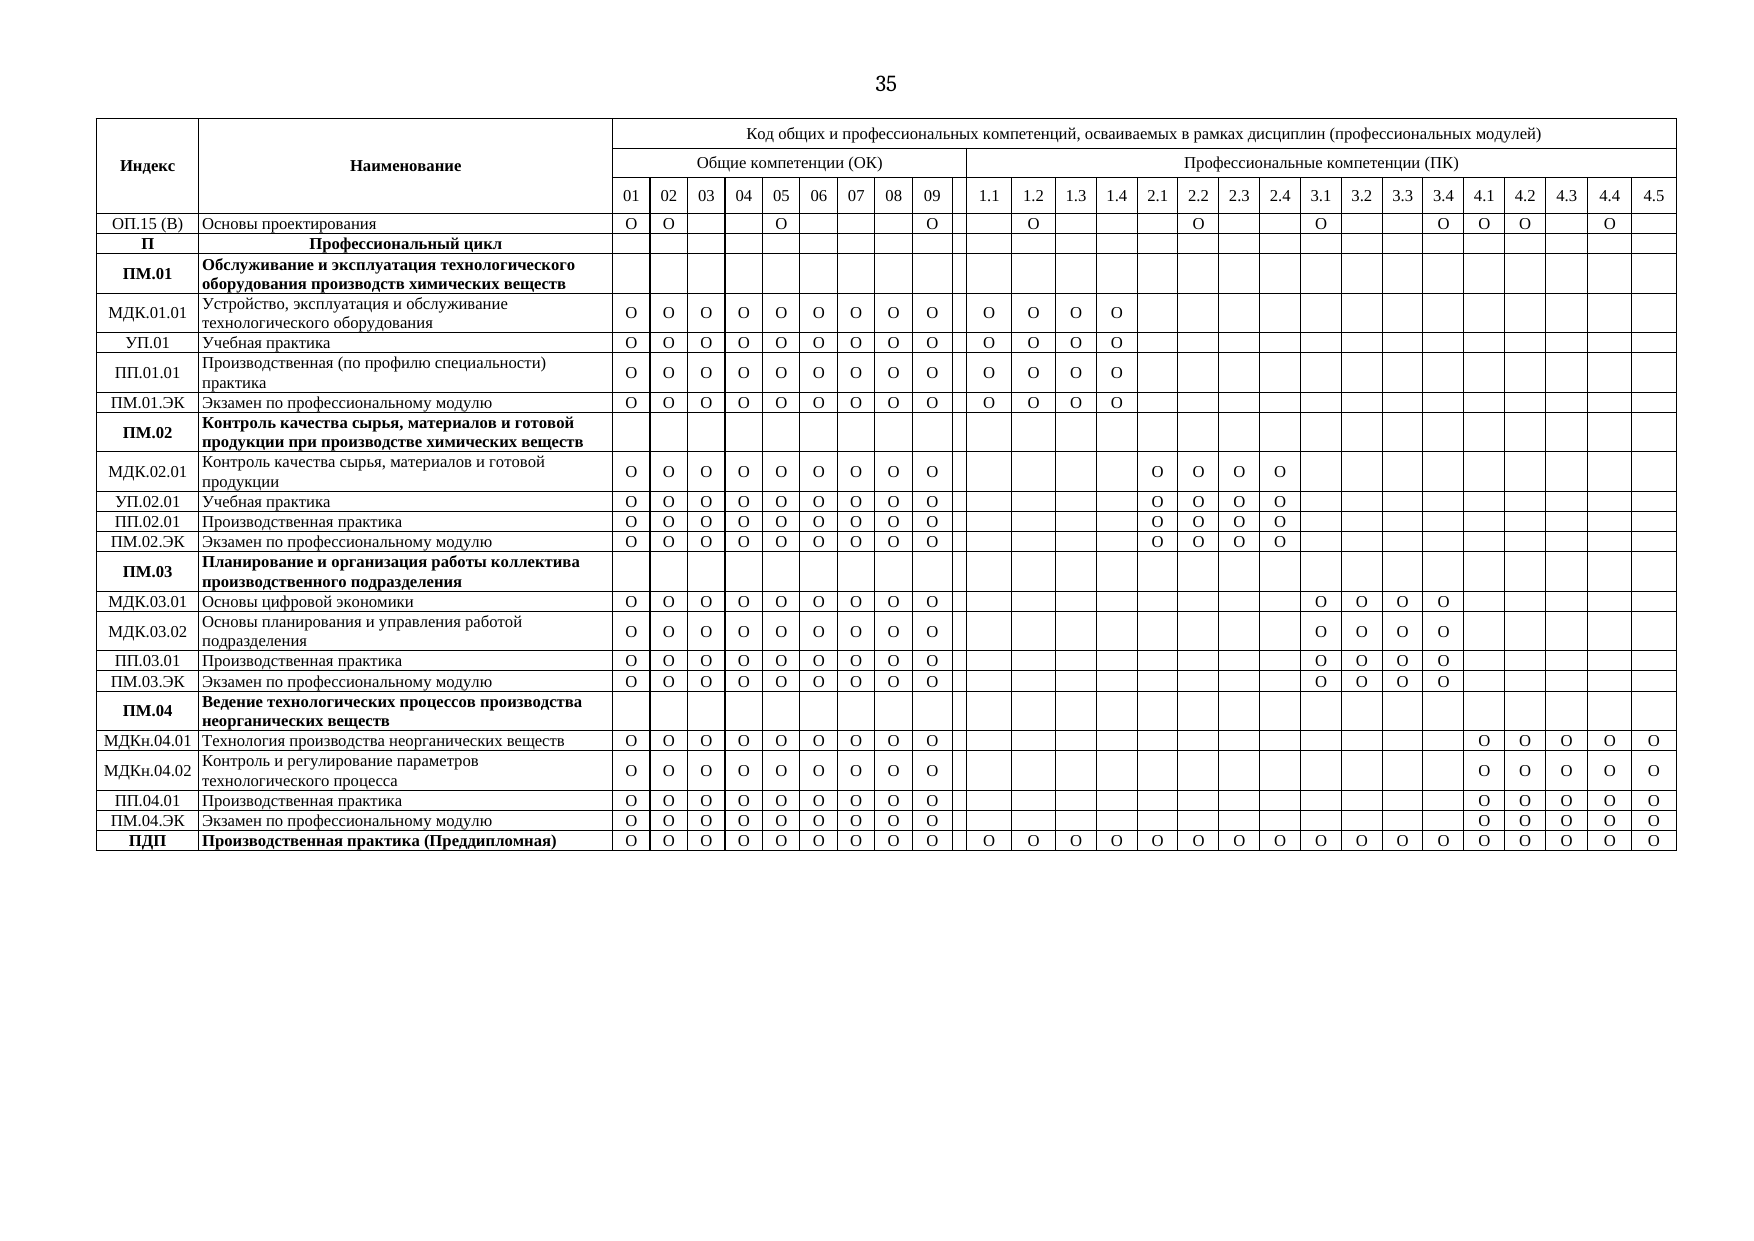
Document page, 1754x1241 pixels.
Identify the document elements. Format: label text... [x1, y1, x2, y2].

table_cell [1588, 452, 1631, 491]
table_cell О [613, 353, 649, 392]
table_cell Производственная (по профилю специальности) практика [199, 353, 612, 392]
table_cell Обслуживание и эксплуатация технологического оборудования производств химических веществ [199, 254, 612, 293]
table_cell О [726, 612, 762, 650]
table_cell [1219, 214, 1259, 233]
table_cell О [651, 651, 687, 670]
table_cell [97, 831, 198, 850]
table_cell [1546, 413, 1587, 451]
table_cell 3.2 [1342, 178, 1382, 212]
table_cell [1301, 452, 1341, 491]
table_cell [1632, 413, 1676, 451]
table_cell ПМ.03 [97, 552, 198, 591]
table_cell [838, 214, 874, 233]
table_cell О [613, 512, 649, 531]
table_cell О [1260, 512, 1300, 531]
table_cell О [913, 671, 952, 691]
table_cell О [1588, 731, 1631, 750]
table_cell [967, 532, 1011, 551]
table_cell О [688, 751, 724, 789]
table_cell О [688, 592, 724, 611]
table_cell [1342, 214, 1382, 233]
table_cell О [1138, 492, 1177, 511]
table_cell О [1546, 731, 1587, 750]
table_cell О [613, 532, 649, 551]
table_cell [1505, 452, 1545, 491]
table_cell [1178, 612, 1218, 650]
table_cell Основы цифровой экономики [199, 592, 612, 611]
table_cell [1260, 234, 1300, 253]
table_cell [1178, 413, 1218, 451]
table_cell [613, 692, 649, 730]
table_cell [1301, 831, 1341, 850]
table_cell [967, 612, 1011, 650]
table_cell [1178, 651, 1218, 670]
table_cell [1056, 552, 1096, 591]
table_cell [967, 413, 1011, 451]
table_cell О [967, 294, 1011, 332]
table_cell [1342, 353, 1382, 392]
table_cell О [1012, 393, 1055, 412]
table_cell Общие компетенции (ОК) [613, 149, 966, 177]
table_cell О [763, 751, 799, 789]
table_cell [1632, 214, 1676, 233]
table_cell [1546, 294, 1587, 332]
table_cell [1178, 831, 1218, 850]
table_cell О [1505, 214, 1545, 233]
table_cell [1546, 353, 1587, 392]
table_cell 4.2 [1505, 178, 1545, 212]
table_cell [1632, 532, 1676, 551]
table_cell [967, 234, 1011, 253]
table_cell [1012, 413, 1055, 451]
table_cell [1012, 612, 1055, 650]
table_cell О [838, 294, 874, 332]
table_cell [1301, 692, 1341, 730]
table_cell [1588, 413, 1631, 451]
table_cell [1464, 413, 1504, 451]
table_cell О [913, 452, 952, 491]
table_cell [1138, 692, 1177, 730]
table_cell МДКн.04.01 [97, 731, 198, 750]
table_cell [1012, 671, 1055, 691]
table_cell О [800, 651, 837, 670]
table_cell Основы планирования и управления работой подразделения [199, 612, 612, 650]
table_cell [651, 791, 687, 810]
table_cell О [688, 612, 724, 650]
table_cell [1505, 651, 1545, 670]
table_cell О [651, 492, 687, 511]
table_cell [875, 234, 912, 253]
table_cell [1301, 552, 1341, 591]
table_cell [1301, 353, 1341, 392]
table_cell О [1342, 651, 1382, 670]
table_cell [800, 214, 837, 233]
table_cell Профессиональный цикл [199, 234, 612, 253]
table_cell [1423, 492, 1463, 511]
table_cell О [1012, 294, 1055, 332]
table_cell [1056, 492, 1096, 511]
table_cell [1588, 592, 1631, 611]
table_cell О [1383, 671, 1422, 691]
table_cell О [613, 612, 649, 650]
table_cell 2.1 [1138, 178, 1177, 212]
table_cell О [875, 294, 912, 332]
table_cell [1505, 294, 1545, 332]
table_cell [1464, 294, 1504, 332]
table_cell [1056, 234, 1096, 253]
table_cell [953, 512, 966, 531]
table_cell [1423, 254, 1463, 293]
table_cell О [613, 731, 649, 750]
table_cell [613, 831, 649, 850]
table_cell [1464, 512, 1504, 531]
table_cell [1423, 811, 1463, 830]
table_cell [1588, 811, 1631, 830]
table_cell О [613, 294, 649, 332]
table_cell О [838, 731, 874, 750]
table_cell [763, 254, 799, 293]
table_cell О [688, 353, 724, 392]
table_cell О [800, 532, 837, 551]
table_cell О [1423, 592, 1463, 611]
table_cell [1301, 532, 1341, 551]
table_cell [1012, 254, 1055, 293]
table_cell [1301, 492, 1341, 511]
table_cell О [726, 671, 762, 691]
table_cell [1178, 333, 1218, 352]
table_cell О [875, 612, 912, 650]
table_cell [1178, 353, 1218, 392]
table_cell [1632, 294, 1676, 332]
table_cell Учебная практика [199, 492, 612, 511]
table_cell [875, 692, 912, 730]
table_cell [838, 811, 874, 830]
table_header Индекс [97, 119, 198, 212]
table_cell [800, 552, 837, 591]
table_cell О [613, 214, 649, 233]
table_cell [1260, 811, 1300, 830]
table_cell [953, 452, 966, 491]
table_cell О [1056, 393, 1096, 412]
table_cell [967, 254, 1011, 293]
table_cell [953, 592, 966, 611]
table_cell [1260, 413, 1300, 451]
table_cell [1301, 751, 1341, 789]
table_cell ПM.01.ЭК [97, 393, 198, 412]
table_cell [1464, 592, 1504, 611]
table_cell [1588, 492, 1631, 511]
table_cell [1178, 592, 1218, 611]
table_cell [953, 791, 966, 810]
table_cell О [838, 671, 874, 691]
table_cell [1097, 452, 1137, 491]
table_cell [1423, 731, 1463, 750]
table_cell [1138, 393, 1177, 412]
table_cell О [913, 294, 952, 332]
table_cell О [651, 294, 687, 332]
table_cell [953, 254, 966, 293]
table_cell [1546, 612, 1587, 650]
table_cell О [1056, 294, 1096, 332]
table_cell О [875, 651, 912, 670]
table_cell О [763, 651, 799, 670]
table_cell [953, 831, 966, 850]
table_cell О [726, 731, 762, 750]
table_cell О [688, 492, 724, 511]
table_cell [1505, 532, 1545, 551]
table_cell [1546, 552, 1587, 591]
table_cell [651, 413, 687, 451]
table_cell [1260, 393, 1300, 412]
table_cell [913, 552, 952, 591]
table_cell [1505, 234, 1545, 253]
table_cell О [838, 612, 874, 650]
table_cell [1178, 552, 1218, 591]
table_cell [1342, 393, 1382, 412]
table_cell [1546, 512, 1587, 531]
table_cell Основы проектирования [199, 214, 612, 233]
table_cell [1423, 512, 1463, 531]
table_cell [1219, 552, 1259, 591]
table_cell 01 [613, 178, 649, 212]
table_cell [1505, 393, 1545, 412]
table_cell О [763, 612, 799, 650]
table_cell [1632, 512, 1676, 531]
table_cell [651, 254, 687, 293]
table_cell 3.1 [1301, 178, 1341, 212]
table_cell О [1178, 532, 1218, 551]
table_cell [1342, 254, 1382, 293]
table_cell 06 [800, 178, 837, 212]
table_cell [1383, 393, 1422, 412]
table_cell О [763, 731, 799, 750]
table_cell О [1342, 592, 1382, 611]
table_cell [1546, 254, 1587, 293]
table_cell О [726, 393, 762, 412]
table_cell О [967, 353, 1011, 392]
table_cell [688, 413, 724, 451]
table_cell [1178, 234, 1218, 253]
table_cell О [651, 731, 687, 750]
table_cell О [913, 592, 952, 611]
table_cell О [1342, 612, 1382, 650]
table_cell [1138, 731, 1177, 750]
table_cell [1464, 552, 1504, 591]
table_cell О [726, 592, 762, 611]
table_cell [953, 178, 966, 212]
table_cell [838, 254, 874, 293]
table_cell О [875, 393, 912, 412]
table_cell [1588, 692, 1631, 730]
table_cell [953, 751, 966, 789]
table_cell [1505, 413, 1545, 451]
table_cell О [763, 671, 799, 691]
table_cell [1632, 612, 1676, 650]
table_cell ПM.02.ЭК [97, 532, 198, 551]
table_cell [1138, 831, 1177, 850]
table_cell [1546, 692, 1587, 730]
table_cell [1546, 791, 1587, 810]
table_cell [953, 353, 966, 392]
table_cell [1097, 512, 1137, 531]
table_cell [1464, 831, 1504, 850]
table_cell [967, 651, 1011, 670]
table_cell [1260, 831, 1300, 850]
table_cell О [651, 333, 687, 352]
table_cell [651, 234, 687, 253]
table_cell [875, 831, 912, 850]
table_cell [688, 234, 724, 253]
table_cell [1178, 751, 1218, 789]
table_cell [967, 552, 1011, 591]
table_cell [967, 214, 1011, 233]
table_cell [1178, 294, 1218, 332]
table_cell [1219, 651, 1259, 670]
table_cell О [688, 512, 724, 531]
table_cell [1138, 612, 1177, 650]
table_cell [1505, 512, 1545, 531]
table_cell О [875, 492, 912, 511]
table_cell [1219, 254, 1259, 293]
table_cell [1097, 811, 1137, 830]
table_cell 1.2 [1012, 178, 1055, 212]
table_cell [1178, 254, 1218, 293]
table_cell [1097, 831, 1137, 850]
table_cell [1056, 512, 1096, 531]
table_cell [1138, 751, 1177, 789]
table_cell О [651, 512, 687, 531]
table_cell [1219, 333, 1259, 352]
table_cell О [1097, 353, 1137, 392]
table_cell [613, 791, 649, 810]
table_cell [1012, 692, 1055, 730]
table_cell [875, 254, 912, 293]
table_cell [1301, 413, 1341, 451]
table_cell [1301, 393, 1341, 412]
table_cell ОП.15 (В) [97, 214, 198, 233]
table_cell [688, 254, 724, 293]
table_cell [1012, 731, 1055, 750]
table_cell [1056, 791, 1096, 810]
table_cell П [97, 234, 198, 253]
table_cell 07 [838, 178, 874, 212]
table_cell [1056, 751, 1096, 789]
table_cell О [763, 452, 799, 491]
table_cell [1464, 532, 1504, 551]
table_cell [800, 692, 837, 730]
table_cell [967, 512, 1011, 531]
table_cell О [1632, 751, 1676, 789]
table_cell О [688, 532, 724, 551]
table_cell 4.1 [1464, 178, 1504, 212]
table_cell О [651, 592, 687, 611]
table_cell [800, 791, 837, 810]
table_cell [1464, 492, 1504, 511]
table_cell [1632, 393, 1676, 412]
table_cell ПМ.04 [97, 692, 198, 730]
table_cell О [913, 532, 952, 551]
table_cell [1178, 671, 1218, 691]
table_cell О [838, 452, 874, 491]
table_cell [1260, 751, 1300, 789]
table_cell [1138, 294, 1177, 332]
table_cell О [1301, 214, 1341, 233]
table_cell О [1383, 651, 1422, 670]
table_cell О [763, 214, 799, 233]
table_cell О [1423, 214, 1463, 233]
table_cell Экзамен по профессиональному модулю [199, 393, 612, 412]
table_cell [1383, 731, 1422, 750]
table_cell [1546, 333, 1587, 352]
table_cell О [613, 492, 649, 511]
table_cell О [726, 512, 762, 531]
table_cell [1632, 353, 1676, 392]
table_cell О [688, 651, 724, 670]
table_cell О [875, 731, 912, 750]
table_cell [1546, 452, 1587, 491]
table_cell 1.1 [967, 178, 1011, 212]
table_cell [1632, 333, 1676, 352]
table_cell О [838, 532, 874, 551]
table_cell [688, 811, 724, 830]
table_cell [800, 254, 837, 293]
table_cell [1342, 512, 1382, 531]
table_cell [1012, 512, 1055, 531]
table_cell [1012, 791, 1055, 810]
table_cell Контроль качества сырья, материалов и готовой продукции при производстве химических веществ [199, 413, 612, 451]
table_cell [953, 651, 966, 670]
table_cell [1012, 234, 1055, 253]
table_cell [1546, 234, 1587, 253]
table_cell [1301, 512, 1341, 531]
table_cell [1012, 492, 1055, 511]
table_cell МДК.03.01 [97, 592, 198, 611]
table_cell О [1097, 294, 1137, 332]
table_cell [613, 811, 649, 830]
table_cell О [1056, 353, 1096, 392]
table_cell [953, 294, 966, 332]
table_cell [1588, 353, 1631, 392]
table_cell О [1301, 612, 1341, 650]
table_cell О [613, 751, 649, 789]
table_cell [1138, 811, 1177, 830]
table_cell [1056, 592, 1096, 611]
table_cell 4.3 [1546, 178, 1587, 212]
table_cell [1546, 393, 1587, 412]
table_cell [953, 214, 966, 233]
table_cell О [1301, 651, 1341, 670]
table_cell О [1505, 731, 1545, 750]
table_cell [1505, 671, 1545, 691]
table_cell [1588, 294, 1631, 332]
table_cell [1423, 234, 1463, 253]
table_cell [1097, 552, 1137, 591]
table_cell [1383, 452, 1422, 491]
table_cell О [726, 353, 762, 392]
table_cell [1138, 353, 1177, 392]
table_cell О [763, 393, 799, 412]
table_cell [1097, 731, 1137, 750]
table_cell [1383, 552, 1422, 591]
table_cell [953, 532, 966, 551]
table_cell [1383, 294, 1422, 332]
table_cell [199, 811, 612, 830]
table_cell [1632, 552, 1676, 591]
table_cell [1219, 353, 1259, 392]
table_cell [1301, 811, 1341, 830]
table_cell О [1138, 452, 1177, 491]
table_cell О [726, 294, 762, 332]
table_cell О [1178, 492, 1218, 511]
table_cell О [913, 612, 952, 650]
table_cell [1464, 692, 1504, 730]
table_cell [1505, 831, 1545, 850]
table_cell О [1260, 492, 1300, 511]
table_cell О [875, 671, 912, 691]
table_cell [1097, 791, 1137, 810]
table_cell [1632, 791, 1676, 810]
table_cell [1464, 452, 1504, 491]
table_cell [1260, 333, 1300, 352]
table_cell [688, 552, 724, 591]
table_cell О [913, 393, 952, 412]
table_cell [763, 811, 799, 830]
table_cell О [763, 512, 799, 531]
table_cell [1056, 413, 1096, 451]
table_cell О [800, 393, 837, 412]
table_cell 2.4 [1260, 178, 1300, 212]
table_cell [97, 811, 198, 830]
table_cell [953, 692, 966, 730]
table_cell [1097, 532, 1137, 551]
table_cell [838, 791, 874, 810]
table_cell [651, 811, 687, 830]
table_cell ПM.03.ЭК [97, 671, 198, 691]
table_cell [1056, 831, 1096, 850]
table_cell О [688, 294, 724, 332]
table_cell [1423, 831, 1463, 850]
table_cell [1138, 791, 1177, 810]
table_header Код общих и профессиональных компетенций, осваиваемых в рамках дисциплин (профессиональных модулей) [613, 119, 1676, 148]
table_cell [875, 552, 912, 591]
table_cell [1383, 333, 1422, 352]
table_cell О [1219, 452, 1259, 491]
table_cell 05 [763, 178, 799, 212]
table_cell О [726, 492, 762, 511]
table_cell Ведение технологических процессов производства неорганических веществ [199, 692, 612, 730]
table_cell [1383, 512, 1422, 531]
table_cell О [1260, 532, 1300, 551]
table_cell [1588, 393, 1631, 412]
table_cell О [1219, 492, 1259, 511]
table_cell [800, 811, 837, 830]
table_cell О [1178, 214, 1218, 233]
table_cell [1588, 651, 1631, 670]
table_cell [1178, 393, 1218, 412]
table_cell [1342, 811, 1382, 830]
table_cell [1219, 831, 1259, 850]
table_cell УП.01 [97, 333, 198, 352]
table_cell О [1012, 353, 1055, 392]
table_cell [1423, 333, 1463, 352]
table_cell [1097, 751, 1137, 789]
table_cell 08 [875, 178, 912, 212]
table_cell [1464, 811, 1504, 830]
table_cell [838, 413, 874, 451]
table_cell Профессиональные компетенции (ПК) [967, 149, 1676, 177]
table_cell [1219, 731, 1259, 750]
table_cell [1464, 254, 1504, 293]
table_cell О [800, 452, 837, 491]
table_cell [1219, 692, 1259, 730]
table_cell [967, 592, 1011, 611]
table_cell [1056, 671, 1096, 691]
table_cell О [688, 393, 724, 412]
table_cell [1632, 254, 1676, 293]
table_cell [1588, 612, 1631, 650]
table_cell [726, 254, 762, 293]
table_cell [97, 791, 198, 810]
table_cell О [726, 452, 762, 491]
table_cell О [1588, 751, 1631, 789]
table_cell О [1383, 612, 1422, 650]
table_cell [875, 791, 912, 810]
table_cell [1056, 612, 1096, 650]
table_cell [1383, 492, 1422, 511]
table_cell О [800, 731, 837, 750]
table_cell [1219, 751, 1259, 789]
table_cell О [1301, 671, 1341, 691]
table_cell О [800, 612, 837, 650]
table_cell [1342, 294, 1382, 332]
table_cell ПП.02.01 [97, 512, 198, 531]
table_cell [1097, 671, 1137, 691]
table_cell О [651, 393, 687, 412]
table_cell [1342, 492, 1382, 511]
table_cell О [688, 671, 724, 691]
table_cell [1260, 294, 1300, 332]
table_cell [875, 214, 912, 233]
table_cell Устройство, эксплуатация и обслуживание технологического оборудования [199, 294, 612, 332]
table_cell [1097, 234, 1137, 253]
table_cell О [651, 353, 687, 392]
table_cell [1588, 333, 1631, 352]
table_cell О [800, 512, 837, 531]
table_cell О [613, 592, 649, 611]
table_cell О [800, 333, 837, 352]
table_cell [1260, 552, 1300, 591]
table_cell О [800, 751, 837, 789]
table_cell [1260, 612, 1300, 650]
table_cell [1423, 452, 1463, 491]
table_cell О [875, 452, 912, 491]
table_cell О [1138, 512, 1177, 531]
table_cell [1546, 651, 1587, 670]
table_cell [1301, 333, 1341, 352]
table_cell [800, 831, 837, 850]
table_cell [1588, 234, 1631, 253]
table_cell ПП.03.01 [97, 651, 198, 670]
table_cell О [1423, 612, 1463, 650]
table_cell 3.4 [1423, 178, 1463, 212]
table_cell О [763, 294, 799, 332]
table_cell [967, 692, 1011, 730]
table_cell О [763, 592, 799, 611]
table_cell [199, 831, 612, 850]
table_cell [726, 234, 762, 253]
table_cell [838, 234, 874, 253]
table_cell О [800, 492, 837, 511]
table_cell [1138, 413, 1177, 451]
table_cell [1383, 413, 1422, 451]
table_cell [1219, 671, 1259, 691]
table_cell ПП.01.01 [97, 353, 198, 392]
table_cell [1138, 671, 1177, 691]
table_cell [1260, 254, 1300, 293]
table_cell О [838, 353, 874, 392]
table_cell [1012, 651, 1055, 670]
table_cell [1505, 492, 1545, 511]
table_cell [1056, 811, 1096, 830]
table_cell [1138, 651, 1177, 670]
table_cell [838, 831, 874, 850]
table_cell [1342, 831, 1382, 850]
table_cell О [651, 532, 687, 551]
table_cell [1342, 751, 1382, 789]
table_cell О [1423, 651, 1463, 670]
table_cell [1546, 671, 1587, 691]
table_cell [1097, 492, 1137, 511]
table_cell О [875, 512, 912, 531]
table_cell [613, 234, 649, 253]
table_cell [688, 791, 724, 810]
table_cell Экзамен по профессиональному модулю [199, 671, 612, 691]
table_cell [1588, 671, 1631, 691]
table_cell О [913, 333, 952, 352]
table_cell О [1632, 731, 1676, 750]
table_cell [1342, 552, 1382, 591]
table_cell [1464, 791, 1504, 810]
table_cell [1219, 612, 1259, 650]
table_cell [967, 492, 1011, 511]
table_cell О [838, 512, 874, 531]
table_cell [913, 234, 952, 253]
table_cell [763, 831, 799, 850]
table_cell [1342, 692, 1382, 730]
table_cell [1056, 692, 1096, 730]
table_cell [1012, 552, 1055, 591]
table_cell [1301, 234, 1341, 253]
table_cell [1423, 353, 1463, 392]
table_cell [651, 692, 687, 730]
table_cell [1301, 731, 1341, 750]
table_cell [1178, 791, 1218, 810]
table_cell ПМ.02 [97, 413, 198, 451]
table_cell 4.4 [1588, 178, 1631, 212]
table_cell [953, 671, 966, 691]
table_cell [1342, 452, 1382, 491]
table_cell [1464, 333, 1504, 352]
table_cell [1056, 214, 1096, 233]
table_cell [613, 254, 649, 293]
table_cell [763, 692, 799, 730]
table_cell О [726, 651, 762, 670]
table_cell [875, 413, 912, 451]
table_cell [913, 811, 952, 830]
table_cell [1505, 692, 1545, 730]
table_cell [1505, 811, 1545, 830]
table_cell [763, 413, 799, 451]
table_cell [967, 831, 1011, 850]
table_cell [1505, 353, 1545, 392]
table_cell [1012, 751, 1055, 789]
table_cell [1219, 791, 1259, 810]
table_cell Контроль и регулирование параметров технологического процесса [199, 751, 612, 789]
table_cell О [1464, 751, 1504, 789]
table_cell О [913, 492, 952, 511]
table_cell О [651, 612, 687, 650]
table_cell О [613, 452, 649, 491]
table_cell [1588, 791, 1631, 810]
table_cell [1219, 294, 1259, 332]
table_cell [1138, 592, 1177, 611]
table_cell О [1138, 532, 1177, 551]
table_cell О [913, 512, 952, 531]
table_cell [1505, 612, 1545, 650]
table_cell [967, 731, 1011, 750]
table_cell [953, 552, 966, 591]
table_cell [1505, 254, 1545, 293]
table_cell [1383, 254, 1422, 293]
table_cell О [1178, 452, 1218, 491]
table_cell [1342, 234, 1382, 253]
table_cell О [1423, 671, 1463, 691]
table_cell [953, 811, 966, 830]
table_cell О [1056, 333, 1096, 352]
table_cell О [1219, 532, 1259, 551]
table_cell Контроль качества сырья, материалов и готовой продукции [199, 452, 612, 491]
table_cell [1383, 214, 1422, 233]
table_cell О [838, 751, 874, 789]
table_cell [953, 234, 966, 253]
table_cell [1056, 254, 1096, 293]
table_cell Экзамен по профессиональному модулю [199, 532, 612, 551]
table_cell [800, 234, 837, 253]
table_cell О [1464, 731, 1504, 750]
table_cell [1632, 692, 1676, 730]
table_cell О [726, 333, 762, 352]
table_cell О [613, 671, 649, 691]
table_cell 4.5 [1632, 178, 1676, 212]
table_cell [1505, 592, 1545, 611]
table_cell [1056, 731, 1096, 750]
table_cell О [838, 333, 874, 352]
table_cell [726, 552, 762, 591]
table_cell [1138, 234, 1177, 253]
table_cell [1056, 452, 1096, 491]
table_cell Производственная практика [199, 512, 612, 531]
table_cell О [651, 671, 687, 691]
table_cell [1097, 651, 1137, 670]
table_cell О [1219, 512, 1259, 531]
table_cell О [763, 353, 799, 392]
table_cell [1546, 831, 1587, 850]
table_cell [1012, 452, 1055, 491]
table_cell О [688, 731, 724, 750]
table_cell [1260, 671, 1300, 691]
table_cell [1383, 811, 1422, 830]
table_cell [1632, 671, 1676, 691]
table_cell [1056, 651, 1096, 670]
table_cell [1097, 214, 1137, 233]
table_cell [1423, 393, 1463, 412]
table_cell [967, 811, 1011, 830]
table_cell [913, 692, 952, 730]
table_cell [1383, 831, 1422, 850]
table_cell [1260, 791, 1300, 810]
table_cell Производственная практика [199, 651, 612, 670]
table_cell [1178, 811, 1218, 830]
table_cell [1342, 333, 1382, 352]
table_cell О [1546, 751, 1587, 789]
table_cell [1464, 393, 1504, 412]
table_cell [1219, 413, 1259, 451]
table_cell [1588, 512, 1631, 531]
table_cell [953, 492, 966, 511]
table_cell МДК.01.01 [97, 294, 198, 332]
table_cell [1464, 353, 1504, 392]
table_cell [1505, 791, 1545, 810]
table_cell [1012, 532, 1055, 551]
table_cell [953, 393, 966, 412]
table_cell [1301, 254, 1341, 293]
table_cell [1546, 492, 1587, 511]
table_cell О [913, 353, 952, 392]
table_cell О [1097, 393, 1137, 412]
table_cell О [1342, 671, 1382, 691]
table_cell [800, 413, 837, 451]
table_cell [838, 692, 874, 730]
table_cell [1219, 592, 1259, 611]
table_cell 1.4 [1097, 178, 1137, 212]
table_cell [1178, 731, 1218, 750]
table_cell [1097, 612, 1137, 650]
table_cell О [838, 492, 874, 511]
table_cell О [763, 492, 799, 511]
table_cell О [875, 751, 912, 789]
table_cell [1588, 552, 1631, 591]
table_cell [1097, 692, 1137, 730]
table_cell 09 [913, 178, 952, 212]
table_cell О [838, 592, 874, 611]
table_cell [1383, 751, 1422, 789]
table_cell [1632, 492, 1676, 511]
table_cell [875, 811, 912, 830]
table_cell [1546, 214, 1587, 233]
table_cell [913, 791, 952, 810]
table_cell [1383, 692, 1422, 730]
table_cell О [613, 651, 649, 670]
table_cell [1464, 234, 1504, 253]
table_cell [1012, 592, 1055, 611]
table_cell О [875, 333, 912, 352]
table_cell [1423, 294, 1463, 332]
table_cell О [1383, 592, 1422, 611]
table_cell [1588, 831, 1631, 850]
table_cell 2.3 [1219, 178, 1259, 212]
table_cell О [763, 333, 799, 352]
table_header Наименование [199, 119, 612, 212]
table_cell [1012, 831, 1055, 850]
table_cell О [875, 353, 912, 392]
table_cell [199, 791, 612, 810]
table_cell О [913, 751, 952, 789]
table_cell [913, 413, 952, 451]
table_cell [726, 413, 762, 451]
table_cell [1342, 731, 1382, 750]
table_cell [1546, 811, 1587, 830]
table_cell [953, 413, 966, 451]
table_cell О [1588, 214, 1631, 233]
table_cell О [967, 393, 1011, 412]
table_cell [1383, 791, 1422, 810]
table_cell [1260, 731, 1300, 750]
table_cell [1464, 612, 1504, 650]
table_cell [763, 552, 799, 591]
table_cell О [1178, 512, 1218, 531]
table_cell [1383, 234, 1422, 253]
table_cell [1632, 651, 1676, 670]
table_cell [1505, 333, 1545, 352]
table_cell О [913, 214, 952, 233]
table_cell [1138, 552, 1177, 591]
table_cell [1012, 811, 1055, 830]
table_cell [913, 254, 952, 293]
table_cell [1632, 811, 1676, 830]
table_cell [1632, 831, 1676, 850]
table_cell [953, 731, 966, 750]
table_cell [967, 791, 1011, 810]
table_cell МДК.03.02 [97, 612, 198, 650]
table_cell [1423, 751, 1463, 789]
table_cell УП.02.01 [97, 492, 198, 511]
table_cell [1260, 353, 1300, 392]
table_cell МДК.02.01 [97, 452, 198, 491]
table_cell [1260, 692, 1300, 730]
table_cell 04 [726, 178, 762, 212]
table_cell О [726, 751, 762, 789]
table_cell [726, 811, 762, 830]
table_cell О [838, 393, 874, 412]
table_cell О [913, 651, 952, 670]
table_cell [726, 692, 762, 730]
table_cell О [800, 592, 837, 611]
table_cell [1097, 254, 1137, 293]
table_cell [1546, 592, 1587, 611]
table_cell [1097, 592, 1137, 611]
table_cell [1588, 254, 1631, 293]
table_cell [688, 692, 724, 730]
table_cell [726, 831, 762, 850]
table_cell [1138, 214, 1177, 233]
table_cell [1260, 214, 1300, 233]
table_cell [1632, 452, 1676, 491]
table_cell [1588, 532, 1631, 551]
table_cell О [967, 333, 1011, 352]
table_cell О [688, 452, 724, 491]
table_cell [967, 452, 1011, 491]
table_cell [1423, 692, 1463, 730]
table_cell О [763, 532, 799, 551]
table_cell О [651, 452, 687, 491]
table_cell [1423, 532, 1463, 551]
table_cell О [651, 751, 687, 789]
table_cell [1301, 294, 1341, 332]
table_cell [688, 214, 724, 233]
table_cell О [688, 333, 724, 352]
table_cell [953, 612, 966, 650]
table_cell О [613, 393, 649, 412]
table_cell [1097, 413, 1137, 451]
table_cell [651, 552, 687, 591]
table_cell [1342, 413, 1382, 451]
table_cell О [838, 651, 874, 670]
table_cell О [875, 592, 912, 611]
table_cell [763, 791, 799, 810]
table_cell Учебная практика [199, 333, 612, 352]
table_cell [953, 333, 966, 352]
table_cell [1505, 552, 1545, 591]
table_cell МДКн.04.02 [97, 751, 198, 789]
table_cell О [1260, 452, 1300, 491]
table_cell О [1012, 333, 1055, 352]
table_cell [838, 552, 874, 591]
table_cell [1383, 532, 1422, 551]
table_cell 3.3 [1383, 178, 1422, 212]
table_cell Технология производства неорганических веществ [199, 731, 612, 750]
table_cell 2.2 [1178, 178, 1218, 212]
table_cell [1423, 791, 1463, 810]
table_cell [1178, 692, 1218, 730]
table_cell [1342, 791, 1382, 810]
table_cell О [1012, 214, 1055, 233]
table_cell 1.3 [1056, 178, 1096, 212]
table_cell ПМ.01 [97, 254, 198, 293]
table_cell О [913, 731, 952, 750]
table_cell [1632, 592, 1676, 611]
table_cell [613, 552, 649, 591]
table_cell [1464, 671, 1504, 691]
table_cell [1632, 234, 1676, 253]
table_cell [1260, 592, 1300, 611]
table_cell О [800, 294, 837, 332]
table_cell [1423, 552, 1463, 591]
table_cell О [613, 333, 649, 352]
table_cell О [651, 214, 687, 233]
table_cell О [726, 532, 762, 551]
table_cell [1546, 532, 1587, 551]
table_cell 03 [688, 178, 724, 212]
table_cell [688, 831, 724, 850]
table_cell [726, 214, 762, 233]
table_cell [1138, 333, 1177, 352]
table_cell О [875, 532, 912, 551]
table_cell [967, 751, 1011, 789]
table_cell [1464, 651, 1504, 670]
table_cell [1383, 353, 1422, 392]
table_cell [1219, 393, 1259, 412]
table_cell О [1464, 214, 1504, 233]
table_cell [613, 413, 649, 451]
table_cell [1423, 413, 1463, 451]
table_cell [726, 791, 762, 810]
table_cell Планирование и организация работы коллектива производственного подразделения [199, 552, 612, 591]
table_cell О [1301, 592, 1341, 611]
table_cell О [1097, 333, 1137, 352]
table_cell [1138, 254, 1177, 293]
table_cell [763, 234, 799, 253]
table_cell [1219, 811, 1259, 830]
table_cell [1056, 532, 1096, 551]
table_cell [1219, 234, 1259, 253]
table_cell [1342, 532, 1382, 551]
table_cell [967, 671, 1011, 691]
table_cell О [800, 353, 837, 392]
table_cell [1260, 651, 1300, 670]
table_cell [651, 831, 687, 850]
table_cell О [1505, 751, 1545, 789]
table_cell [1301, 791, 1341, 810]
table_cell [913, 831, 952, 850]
table_cell 02 [651, 178, 687, 212]
table_cell О [800, 671, 837, 691]
